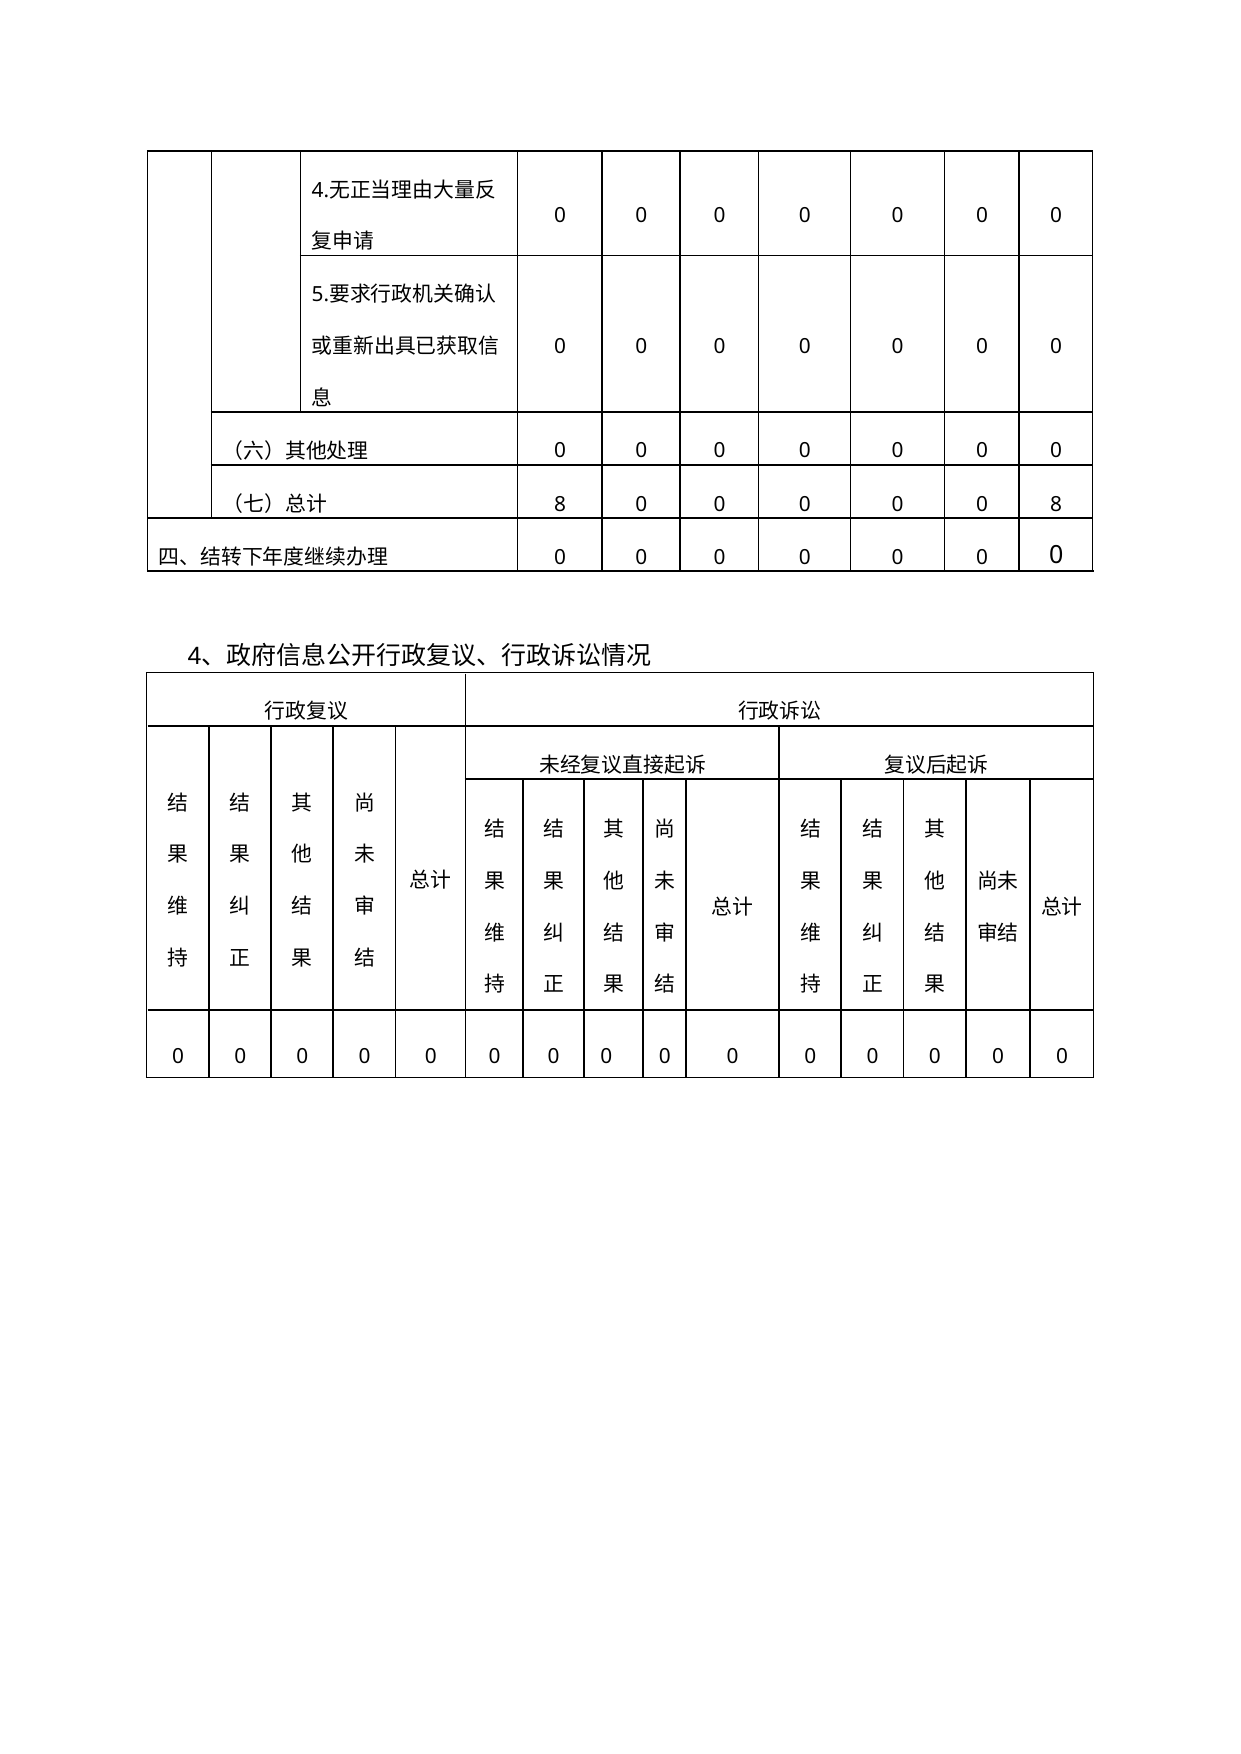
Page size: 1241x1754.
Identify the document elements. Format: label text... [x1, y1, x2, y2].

table_cell 0 [851, 519, 944, 570]
table_cell 0 [904, 1011, 965, 1077]
table_cell 0 [1020, 413, 1092, 464]
table_cell 其他结果 [272, 727, 332, 1009]
table_cell 未经复议直接起诉 [466, 727, 778, 778]
table_cell 0 [945, 519, 1018, 570]
table_cell 0 [603, 519, 679, 570]
table_cell 0 [272, 1011, 332, 1077]
table_cell 0 [518, 519, 601, 570]
table_cell 0 [759, 256, 850, 411]
table_cell 尚未审结 [334, 727, 395, 1009]
table_cell 0 [842, 1011, 903, 1077]
table_cell 0 [396, 1011, 465, 1077]
table_cell 0 [759, 519, 850, 570]
table_header 行政复议 [147, 673, 465, 725]
table_cell 0 [780, 1011, 840, 1077]
table_cell 0 [945, 256, 1018, 411]
table_cell 0 [466, 1011, 522, 1077]
table_cell 四、结转下年度继续办理 [148, 519, 517, 570]
table_cell 总计 [1031, 780, 1093, 1009]
table_cell 0 [681, 413, 758, 464]
table_cell 结果纠正 [210, 727, 270, 1009]
table_cell 0 [851, 466, 944, 517]
table_cell 5.要求行政机关确认或重新出具已获取信息 [301, 256, 517, 411]
table_cell 0 [603, 413, 679, 464]
table_cell 0 [334, 1011, 395, 1077]
table_cell 0 [1031, 1011, 1093, 1077]
table_cell 其他结果 [904, 780, 965, 1009]
table_cell 尚未审结 [644, 780, 685, 1009]
table_cell 8 [1020, 466, 1092, 517]
table_cell 0 [147, 1010, 208, 1077]
table_cell 总计 [687, 780, 778, 1009]
table_cell 0 [1020, 256, 1092, 411]
table_cell 0 [687, 1011, 778, 1077]
table_cell 0 [603, 256, 679, 411]
table_cell 0 [967, 1011, 1029, 1077]
table_cell 总计 [396, 727, 465, 1009]
table_cell 0 [681, 256, 758, 411]
table_cell 0 [603, 152, 679, 255]
table_cell 0 [945, 466, 1018, 517]
table_cell 0 [945, 152, 1018, 255]
table_header 行政诉讼 [466, 673, 1093, 725]
table_cell 0 [759, 152, 850, 255]
table_cell 0 [681, 519, 758, 570]
table_cell 0 [585, 1011, 642, 1077]
table_cell 结果维持 [780, 780, 840, 1009]
table_cell 0 [759, 413, 850, 464]
table_cell 0 [210, 1011, 270, 1077]
table_cell 0 [759, 466, 850, 517]
table_cell 复议后起诉 [780, 727, 1093, 778]
table_cell 0 [1020, 152, 1092, 255]
table_cell 0 [518, 256, 601, 411]
table_cell 0 [851, 152, 944, 255]
table_cell 0 [681, 152, 758, 255]
table_cell 0 [681, 466, 758, 517]
table_cell 4.无正当理由大量反复申请 [301, 152, 517, 255]
table_cell 0 [945, 413, 1018, 464]
table_cell 结果维持 [466, 780, 522, 1009]
table_cell 0 [851, 413, 944, 464]
table_cell 8 [518, 466, 601, 517]
table_cell 结果纠正 [842, 780, 903, 1009]
table_cell 结果纠正 [524, 780, 583, 1009]
table_cell （六）其他处理 [212, 413, 517, 464]
table_cell 0 [851, 256, 944, 411]
table_cell 0 [1020, 519, 1092, 570]
table_cell （七）总计 [212, 466, 517, 517]
table_cell 0 [524, 1011, 583, 1077]
text 4、政府信息公开行政复议、行政诉讼情况 [187, 622, 1053, 672]
table_cell 结果维持 [147, 726, 208, 1009]
table_cell 0 [518, 413, 601, 464]
table_cell 0 [644, 1011, 685, 1077]
table_cell 0 [603, 466, 679, 517]
table_cell 尚未审结 [967, 780, 1029, 1009]
table_cell 其他结果 [585, 780, 642, 1009]
table_cell 0 [518, 152, 601, 255]
